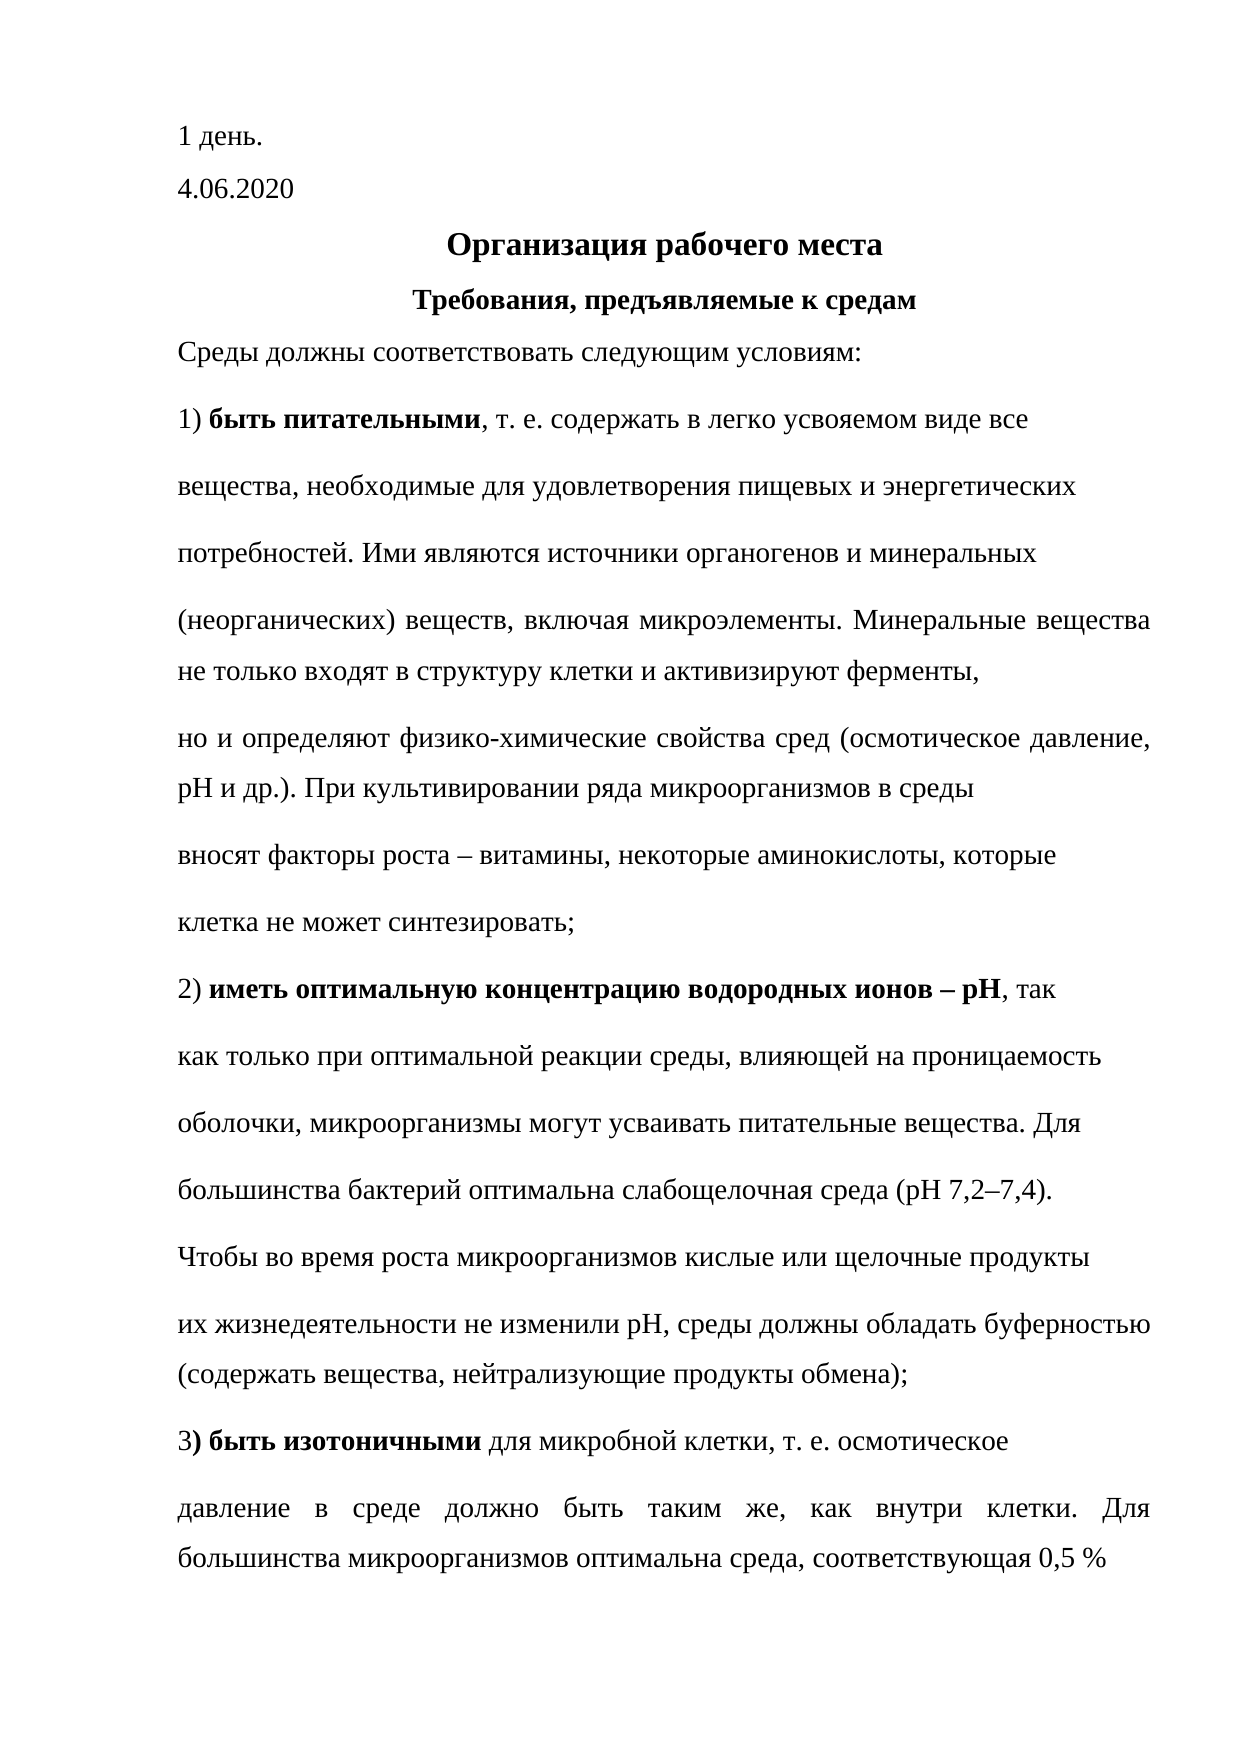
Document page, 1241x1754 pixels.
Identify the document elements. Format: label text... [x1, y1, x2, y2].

text большинства бактерий оптимальна слабощелочная среда (рН 7,2–7,4). [177, 1172, 1152, 1206]
text Требования, предъявляемые к средам [177, 282, 1152, 315]
text 2) иметь оптимальную концентрацию водородных ионов – рН, так [177, 971, 1152, 1004]
text 1 день. [177, 118, 1152, 152]
text вещества, необходимые для удовлетворения пищевых и энергетических [177, 468, 1152, 502]
text 1) быть питательными, т. е. содержать в легко усвояемом виде все [177, 402, 1152, 435]
text но и определяют физико-химические свойства сред (осмотическое давление, рН и др.). При культивировании ряда микроорганизмов в среды [177, 720, 1152, 804]
text давление в среде должно быть таким же, как внутри клетки. Для большинства микроорганизмов оптимальна среда, соответствующая 0,5 % [177, 1490, 1152, 1574]
text их жизнедеятельности не изменили рН, среды должны обладать буферностью (содержать вещества, нейтрализующие продукты обмена); [177, 1306, 1152, 1390]
text Среды должны соответствовать следующим условиям: [177, 334, 1152, 368]
text Организация рабочего места [177, 224, 1152, 262]
text как только при оптимальной реакции среды, влияющей на проницаемость [177, 1038, 1152, 1072]
text Чтобы во время роста микроорганизмов кислые или щелочные продукты [177, 1239, 1152, 1272]
text 4.06.2020 [177, 171, 1152, 204]
text (неорганических) веществ, включая микроэлементы. Минеральные вещества не только входят в структуру клетки и активизируют ферменты, [177, 602, 1152, 686]
text 3) быть изотоничными для микробной клетки, т. е. осмотическое [177, 1423, 1152, 1457]
text потребностей. Ими являются источники органогенов и минеральных [177, 536, 1152, 569]
text клетка не может синтезировать; [177, 904, 1152, 938]
text оболочки, микроорганизмы могут усваивать питательные вещества. Для [177, 1105, 1152, 1138]
text вносят факторы роста – витамины, некоторые аминокислоты, которые [177, 837, 1152, 871]
